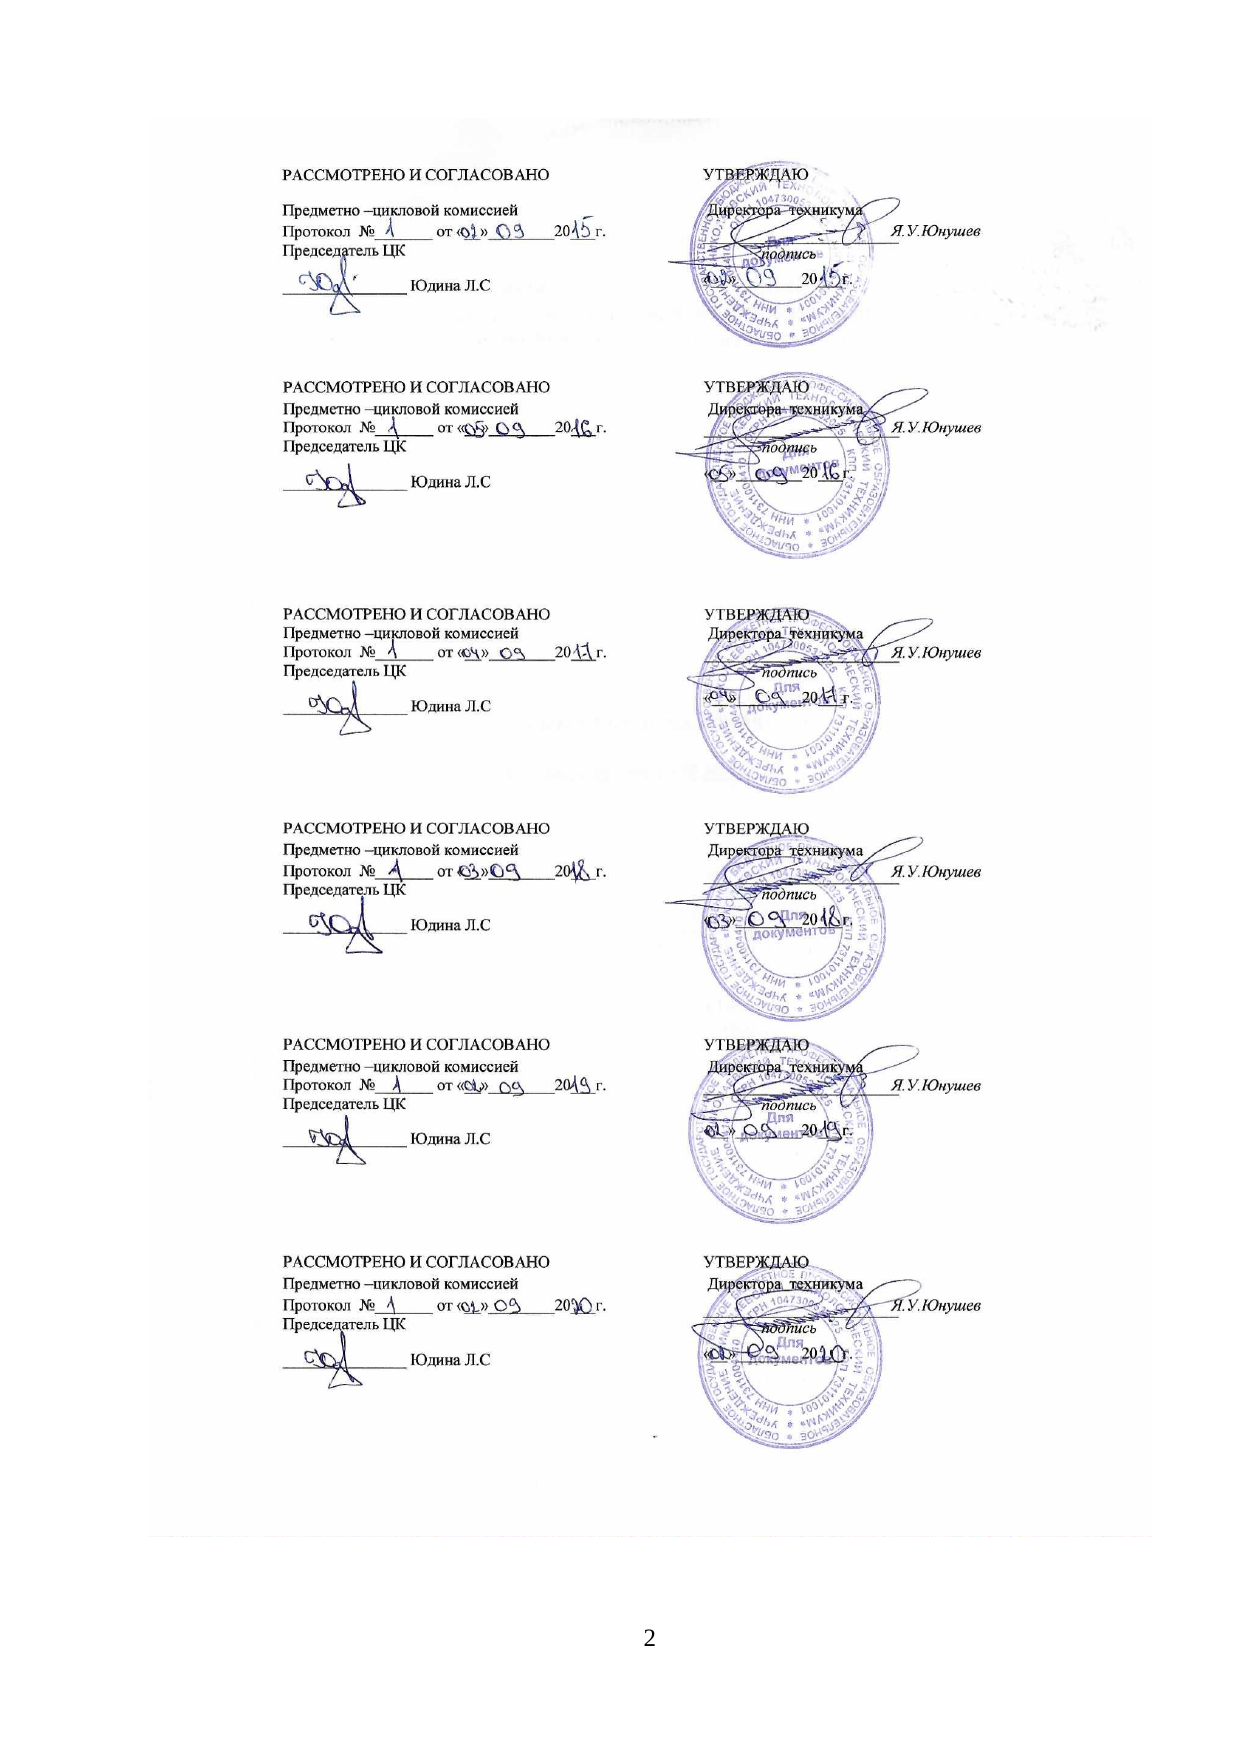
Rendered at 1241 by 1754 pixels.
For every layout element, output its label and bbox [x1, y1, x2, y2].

picture [147, 118, 1152, 1537]
